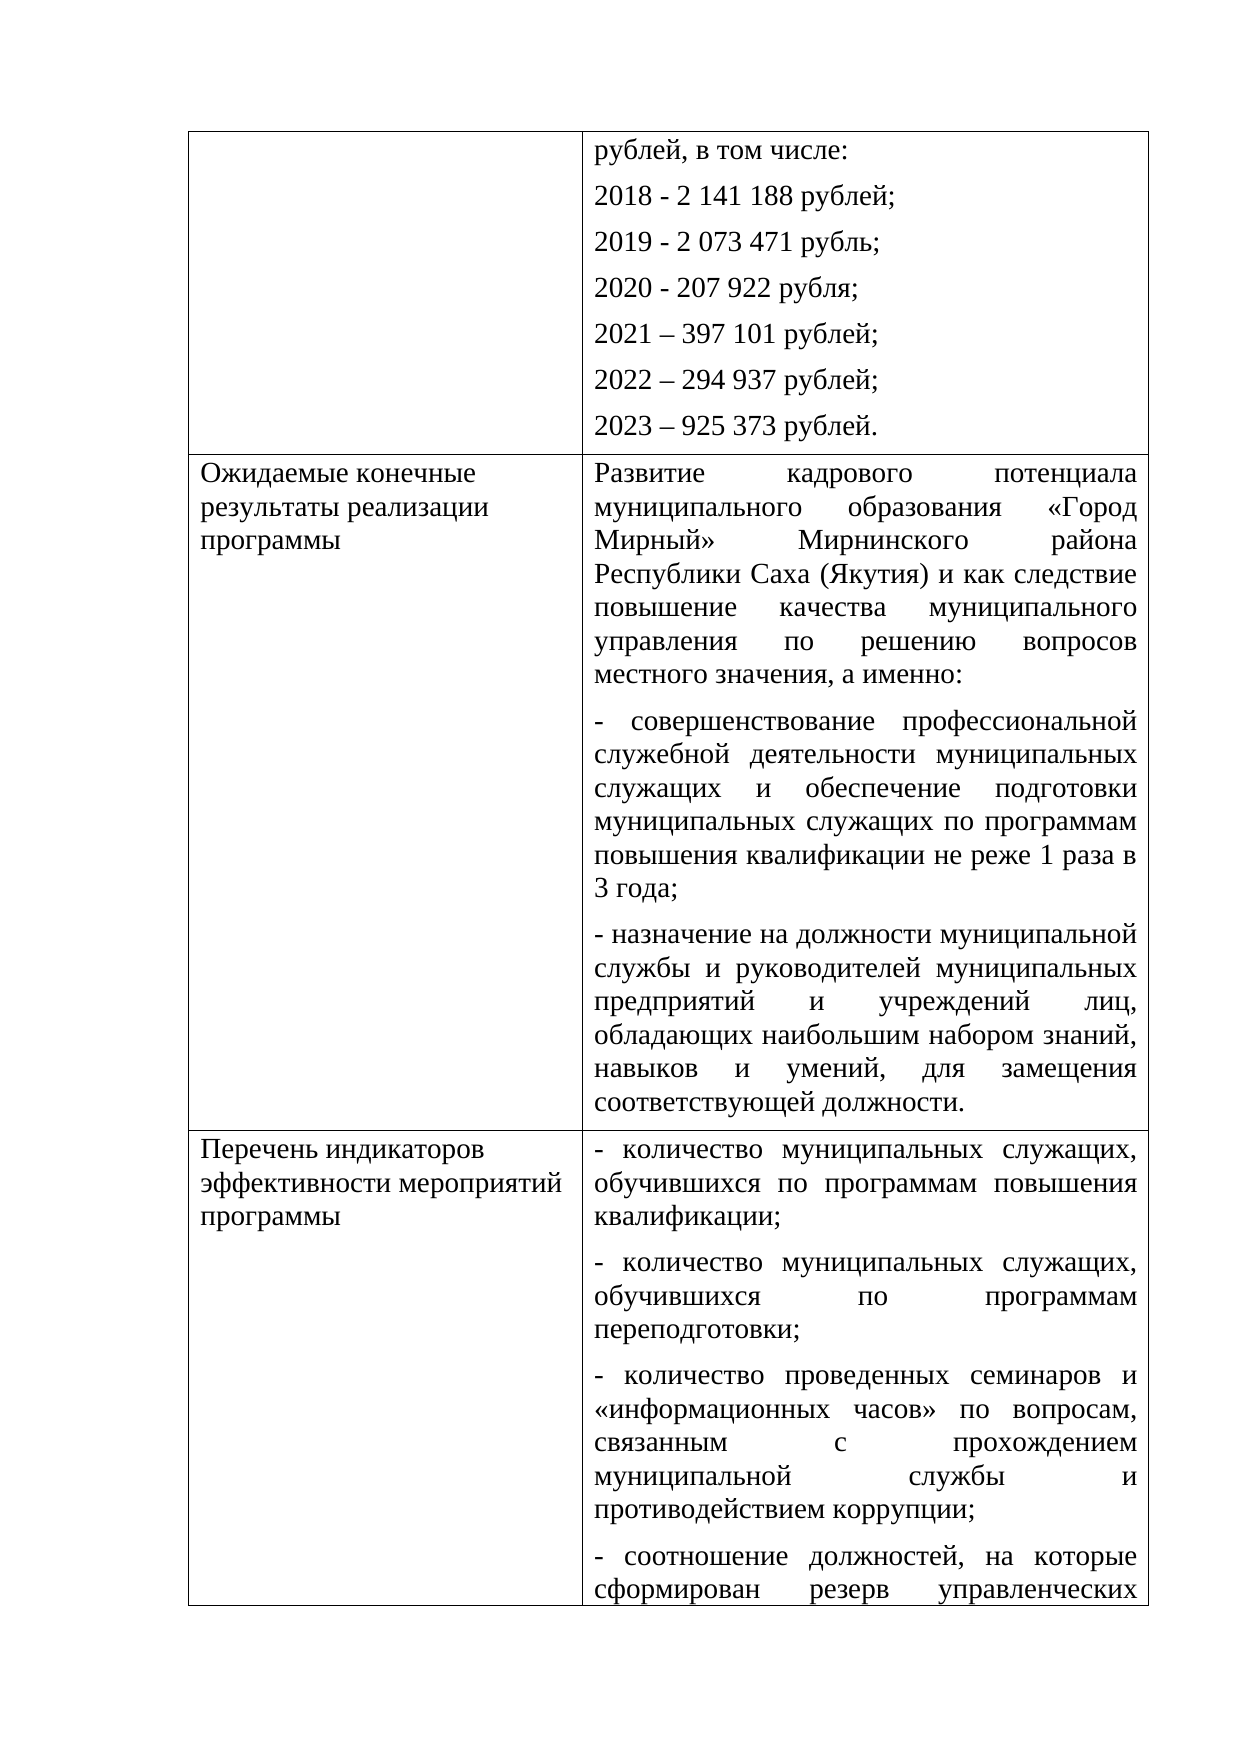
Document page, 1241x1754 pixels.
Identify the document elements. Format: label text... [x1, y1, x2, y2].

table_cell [189, 1131, 582, 1605]
table_cell Развитие кадрового потенциала муниципального образования «Город Мирный» Мирнинского района Республики Саха (Якутия) и как следствие повышение качества муниципального управления по решению вопросов местного значения, а именно: - совершенствование профессиональной служебной деятельности муниципальных служащих и обеспечение подготовки муниципальных служащих по программам повышения квалификации не реже 1 раза в 3 года; - назначение на должности муниципальной службы и руководителей муниципальных предприятий и учреждений лиц, обладающих наибольшим набором знаний, навыков и умений, для замещения соответствующей должности. [583, 455, 1148, 1130]
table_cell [583, 1131, 1148, 1605]
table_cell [583, 132, 1148, 454]
table_cell Ожидаемые конечные результаты реализации программы [189, 455, 582, 1130]
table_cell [189, 132, 582, 454]
